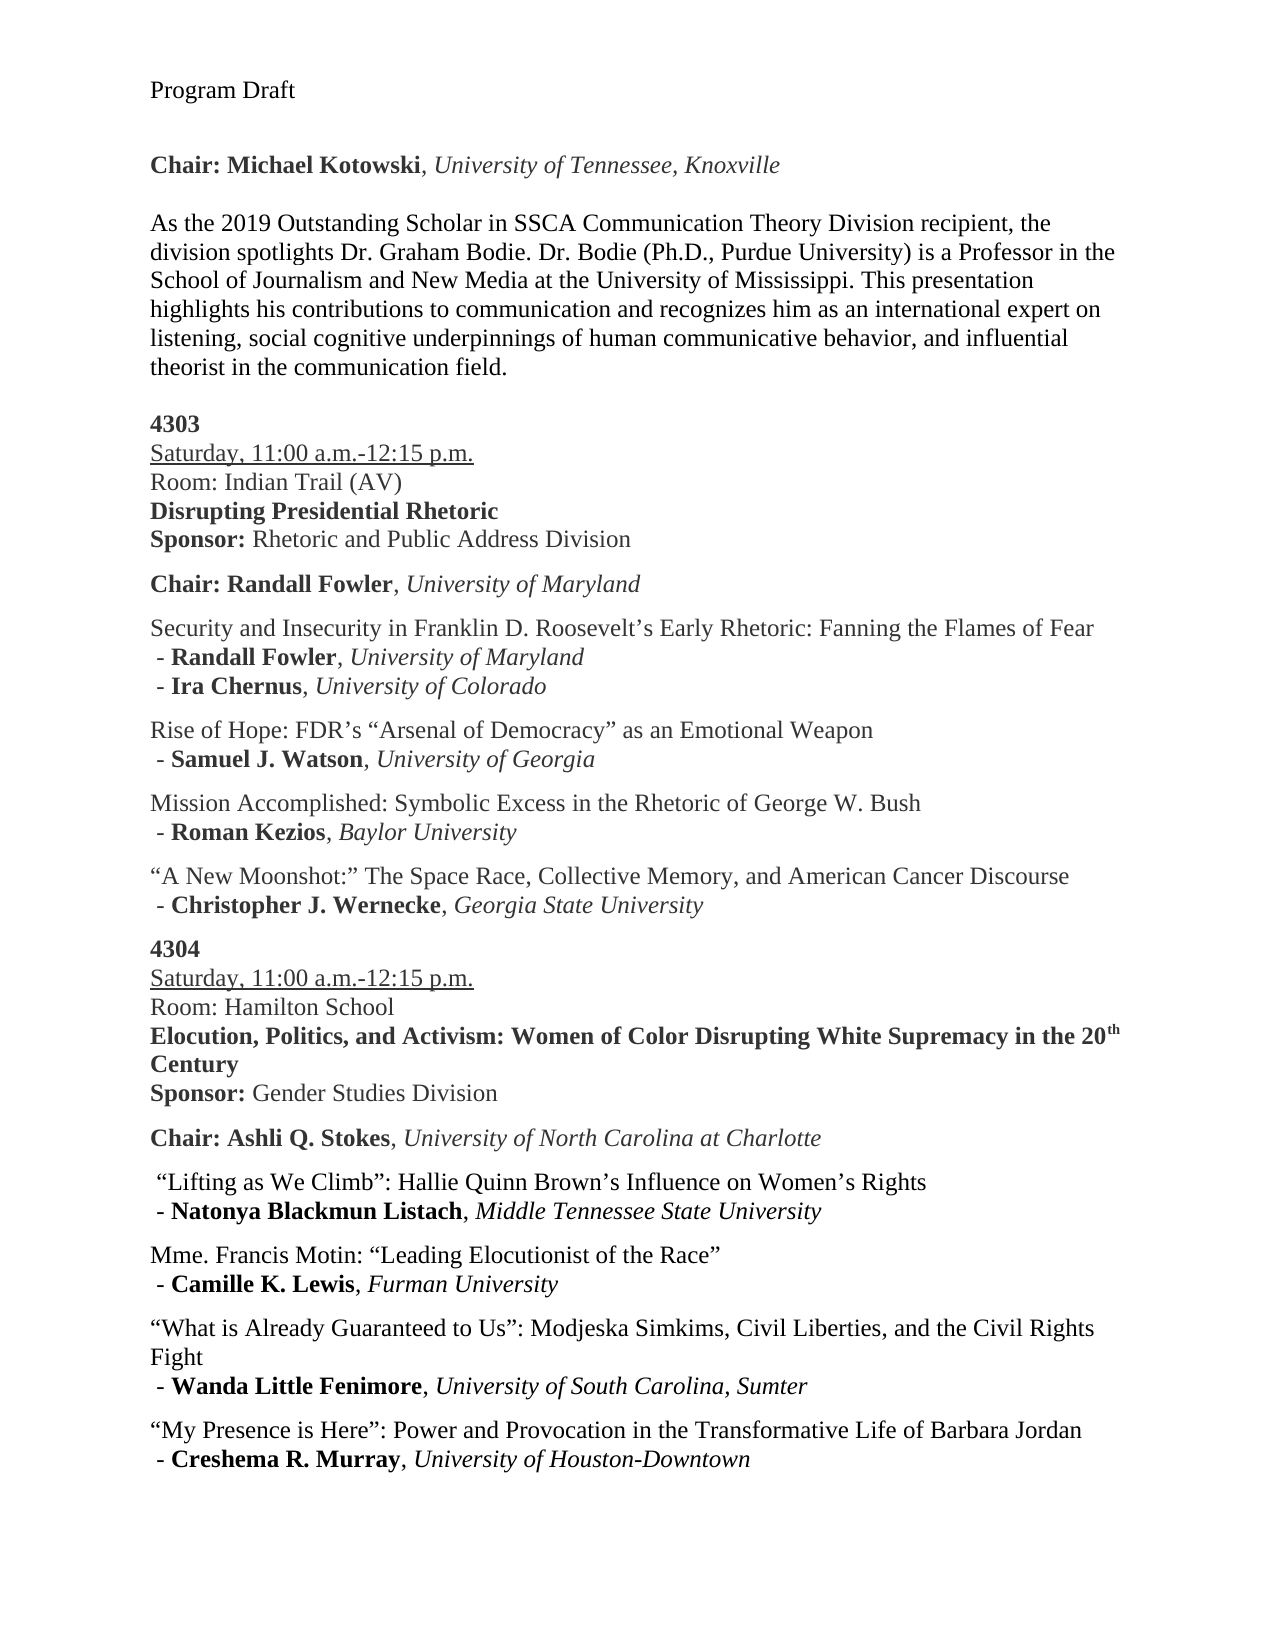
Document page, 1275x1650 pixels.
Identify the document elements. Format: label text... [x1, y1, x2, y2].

text Sponsor: Rhetoric and Public Address Division [150, 524, 1125, 553]
text 4303 [150, 409, 1125, 438]
text - Ira Chernus, University of Colorado [150, 671, 1125, 699]
text Security and Insecurity in Franklin D. Roosevelt’s Early Rhetoric: Fanning the Flames of Fear [150, 613, 1125, 642]
text Chair: Randall Fowler, University of Maryland [150, 569, 1125, 598]
text As the 2019 Outstanding Scholar in SSCA Communication Theory Division recipient, the division spotlights Dr. Graham Bodie. Dr. Bodie (Ph.D., Purdue University) is a Professor in the School of Journalism and New Media at the University of Mississippi. This presentation highlights his contributions to communication and recognizes him as an international expert on listening, social cognitive underpinnings of human communicative behavior, and influential theorist in the communication field. [514, 208, 1125, 380]
text Saturday, 11:00 a.m.-12:15 p.m. [150, 438, 1125, 467]
text Rise of Hope: FDR’s “Arsenal of Democracy” as an Emotional Weapon [150, 715, 1125, 744]
text - Randall Fowler, University of Maryland [150, 642, 1125, 671]
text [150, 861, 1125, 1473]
text Chair: Michael Kotowski, University of Tennessee, Knoxville [150, 150, 1125, 179]
text - Samuel J. Watson, University of Georgia [150, 744, 1125, 773]
text - Roman Kezios, Baylor University [150, 817, 1125, 846]
text Mission Accomplished: Symbolic Excess in the Rhetoric of George W. Bush [150, 788, 1125, 817]
text Disrupting Presidential Rhetoric [150, 496, 1125, 524]
text Room: Indian Trail (AV) [150, 467, 1125, 496]
